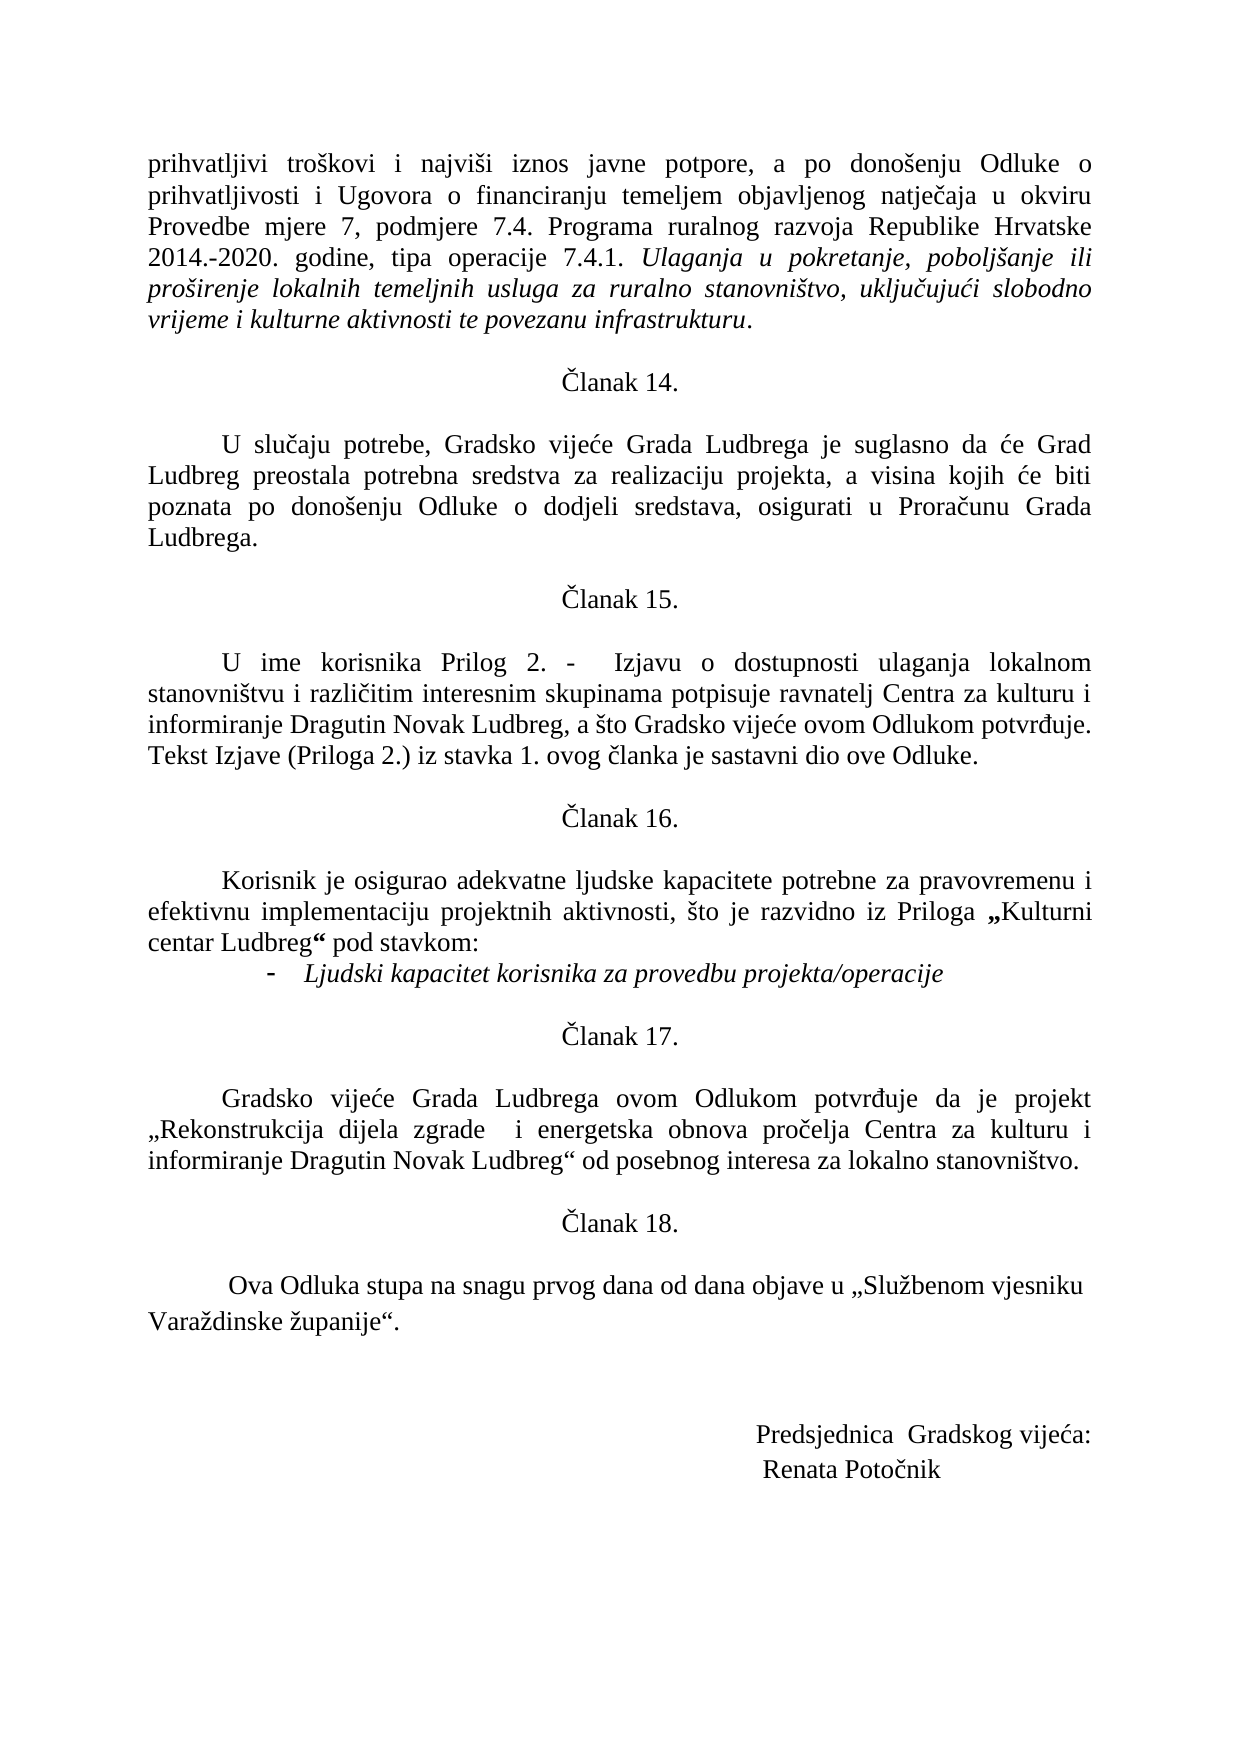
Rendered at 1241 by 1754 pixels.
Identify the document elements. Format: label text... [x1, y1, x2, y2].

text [148, 148, 1093, 334]
list Ljudski kapacitet korisnika za provedbu projekta/operacije [266, 957, 1093, 989]
text U ime korisnika Prilog 2. - Izjavu o dostupnosti ulaganja lokalnom stanovništvu i različitim interesnim skupinama potpisuje ravnatelj Centra za kulturu i informiranje Dragutin Novak Ludbreg, a što Gradsko vijeće ovom Odlukom potvrđuje. [148, 646, 1093, 739]
text Članak 16. [148, 802, 1093, 833]
text U slučaju potrebe, Gradsko vijeće Grada Ludbrega je suglasno da će Grad Ludbreg preostala potrebna sredstva za realizaciju projekta, a visina kojih će biti poznata po donošenju Odluke o dodjeli sredstava, osigurati u Proračunu Grada Ludbrega. [148, 428, 1093, 552]
text Tekst Izjave (Priloga 2.) iz stavka 1. ovog članka je sastavni dio ove Odluke. [148, 739, 1093, 771]
text Gradsko vijeće Grada Ludbrega ovom Odlukom potvrđuje da je projekt „Rekonstrukcija dijela zgrade i energetska obnova pročelja Centra za kulturu i informiranje Dragutin Novak Ludbreg“ od posebnog interesa za lokalno stanovništvo. [148, 1082, 1093, 1176]
text Ova Odluka stupa na snagu prvog dana od dana objave u „Službenom vjesniku Varaždinske županije“. [148, 1269, 1093, 1336]
text Članak 15. [148, 584, 1093, 615]
text Članak 18. [148, 1207, 1093, 1238]
text Članak 14. [148, 366, 1093, 397]
text Renata Potočnik [148, 1453, 1093, 1485]
text Korisnik je osigurao adekvatne ljudske kapacitete potrebne za pravovremenu i efektivnu implementaciju projektnih aktivnosti, što je razvidno iz Priloga „Kulturni centar Ludbreg“ pod stavkom: [148, 864, 1093, 957]
text Članak 17. [148, 1020, 1093, 1051]
text Predsjednica Gradskog vijeća: [148, 1418, 1093, 1449]
